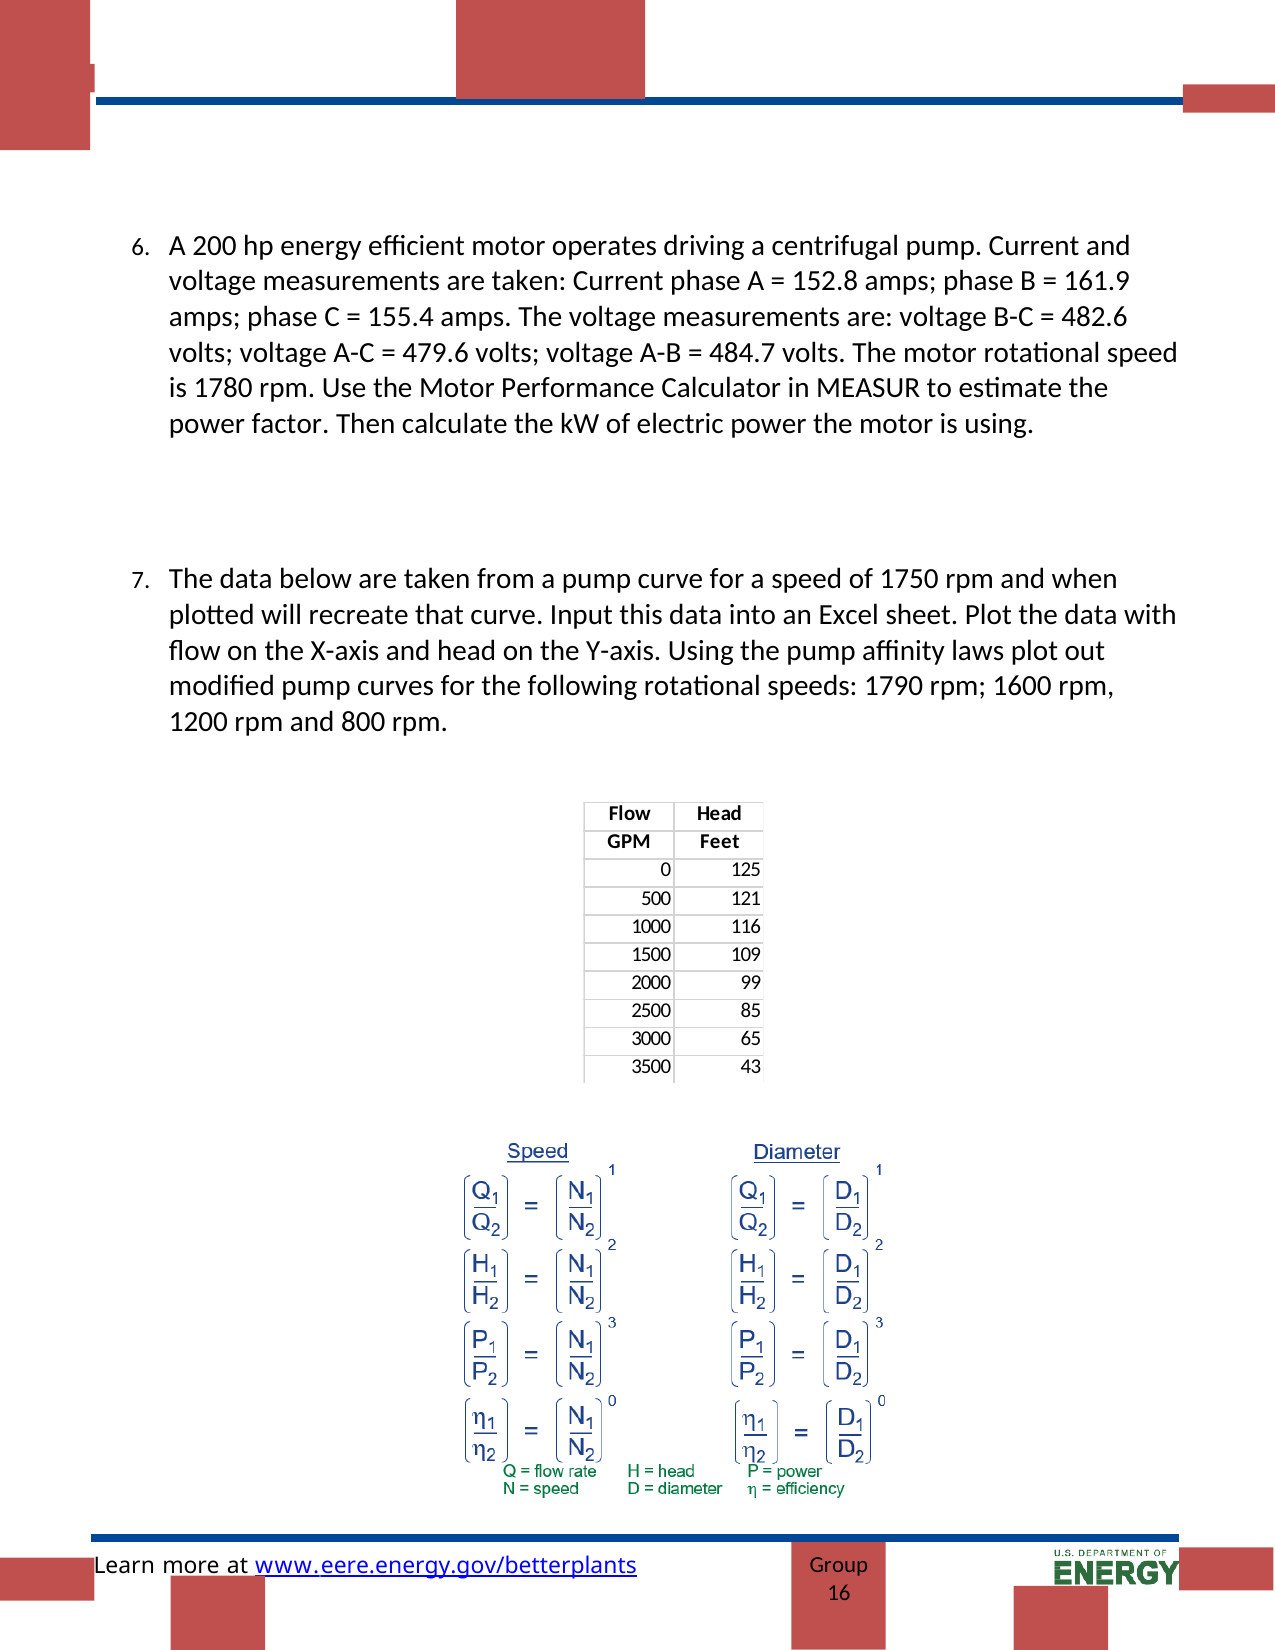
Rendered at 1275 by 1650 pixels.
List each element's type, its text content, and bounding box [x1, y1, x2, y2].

list The data below are taken from a pump curve for a speed of 1750 rpm and when plotted will recreate that curve. Input this data into an Excel sheet. Plot the data with flow on the X-axis and head on the Y-axis. Using the pump affinity laws plot out modified pump curves for the following rotational speeds: 1790 rpm; 1600 rpm, 1200 rpm and 800 rpm. [131, 560, 1181, 738]
picture [448, 1140, 899, 1500]
picture [1050, 1545, 1184, 1589]
list A 200 hp energy efficient motor operates driving a centrifugal pump. Current and voltage measurements are taken: Current phase A = 152.8 amps; phase B = 161.9 amps; phase C = 155.4 amps. The voltage measurements are: voltage B-C = 482.6 volts; voltage A-C = 479.6 volts; voltage A-B = 484.7 volts. The motor rotational speed is 1780 rpm. Use the Motor Performance Calculator in MEASUR to estimate the power factor. Then calculate the kW of electric power the motor is using. [131, 227, 1181, 441]
